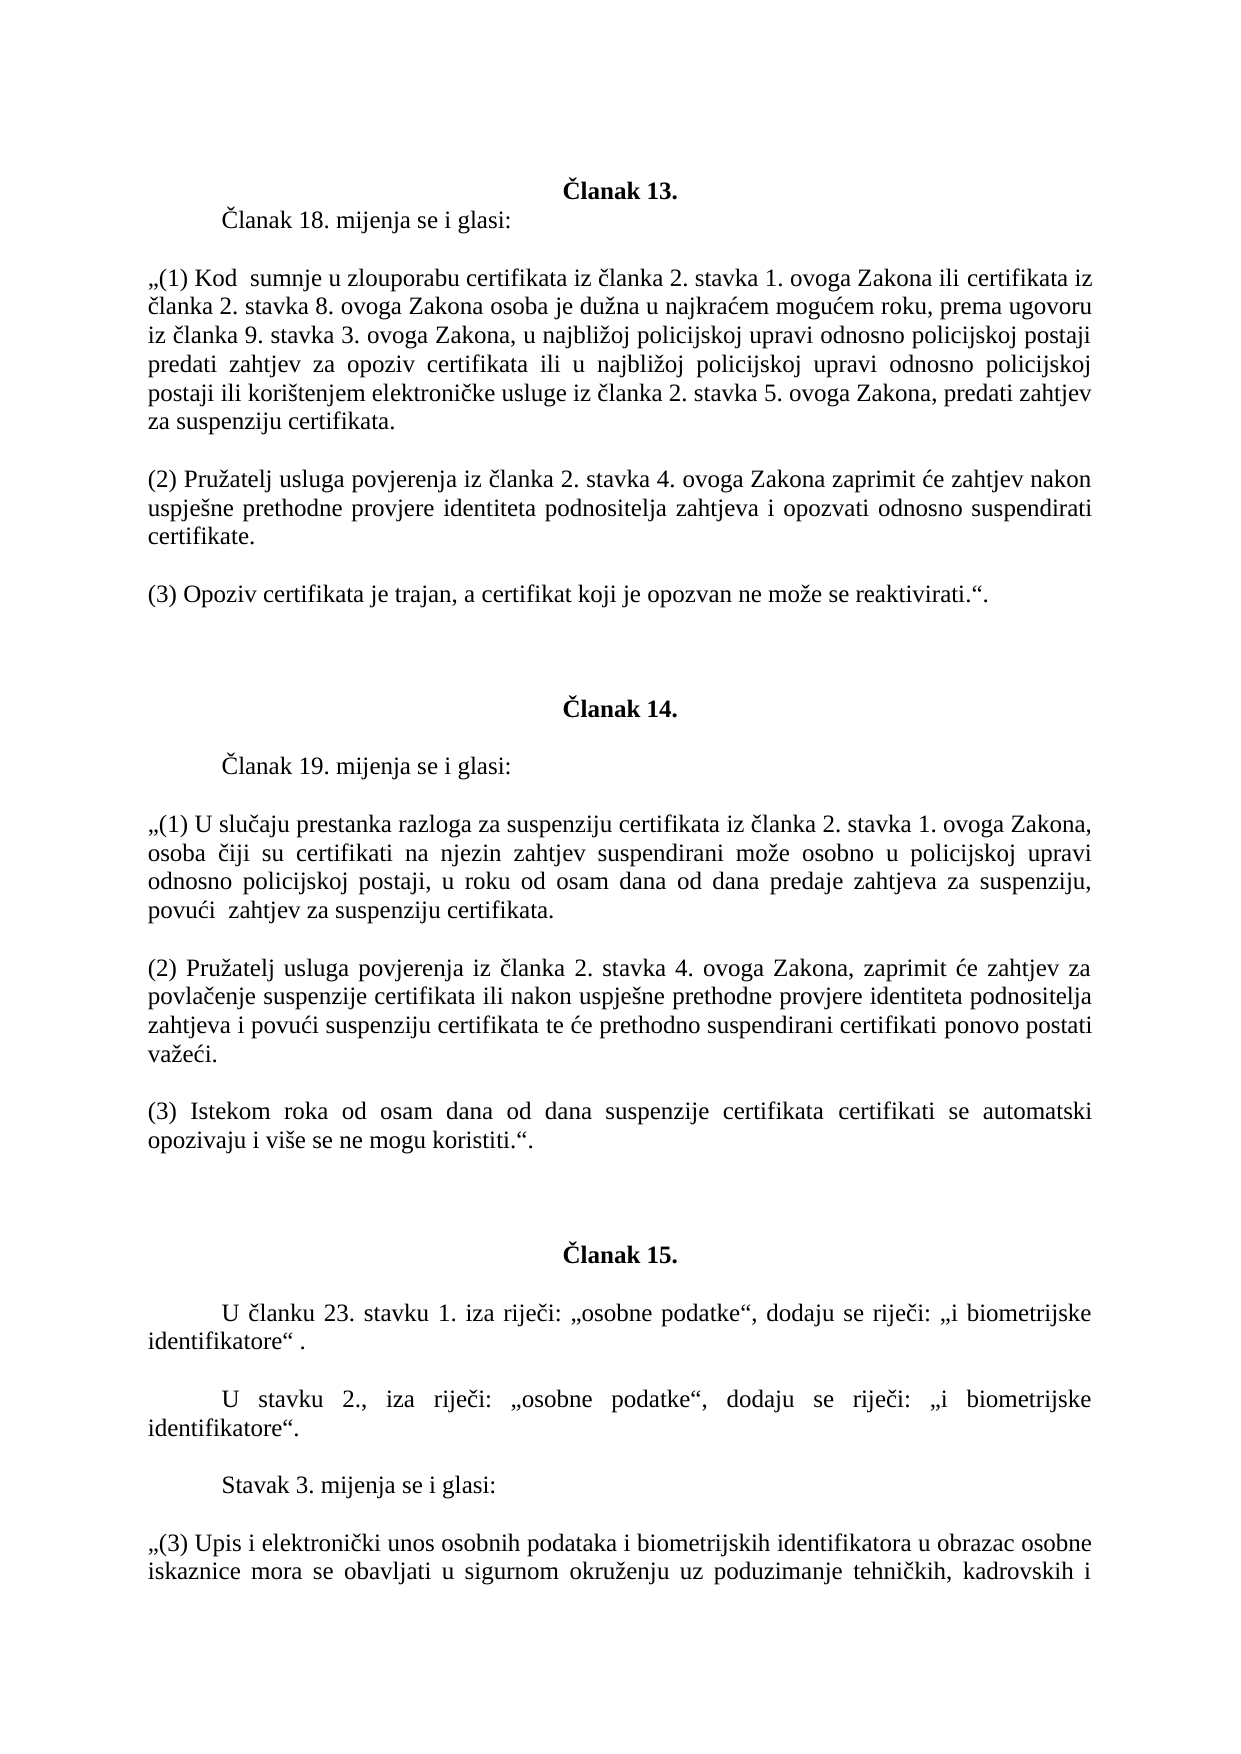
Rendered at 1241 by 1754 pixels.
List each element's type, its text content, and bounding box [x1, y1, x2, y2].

text (3) Opoziv certifikata je trajan, a certifikat koji je opozvan ne može se reaktivirati.“. [148, 579, 1093, 608]
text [148, 1528, 1093, 1585]
text (2) Pružatelj usluga povjerenja iz članka 2. stavka 4. ovoga Zakona zaprimit će zahtjev nakon uspješne prethodne provjere identiteta podnositelja zahtjeva i opozvati odnosno suspendirati certifikate. [148, 464, 1093, 550]
text „(1) U slučaju prestanka razloga za suspenziju certifikata iz članka 2. stavka 1. ovoga Zakona, osoba čiji su certifikati na njezin zahtjev suspendirani može osobno u policijskoj upravi odnosno policijskoj postaji, u roku od osam dana od dana predaje zahtjeva za suspenziju, povući zahtjev za suspenziju certifikata. [148, 809, 1093, 924]
text Članak 18. mijenja se i glasi: [148, 205, 1093, 234]
text Članak 15. [148, 1240, 1093, 1269]
text Članak 14. [148, 694, 1093, 723]
text Članak 19. mijenja se i glasi: [148, 751, 1093, 780]
text U stavku 2., iza riječi: „osobne podatke“, dodaju se riječi: „i biometrijske identifikatore“. [148, 1384, 1093, 1441]
text (2) Pružatelj usluga povjerenja iz članka 2. stavka 4. ovoga Zakona, zaprimit će zahtjev za povlačenje suspenzije certifikata ili nakon uspješne prethodne provjere identiteta podnositelja zahtjeva i povući suspenziju certifikata te će prethodno suspendirani certifikati ponovo postati važeći. [148, 953, 1093, 1068]
text „(1) Kod sumnje u zlouporabu certifikata iz članka 2. stavka 1. ovoga Zakona ili certifikata iz članka 2. stavka 8. ovoga Zakona osoba je dužna u najkraćem mogućem roku, prema ugovoru iz članka 9. stavka 3. ovoga Zakona, u najbližoj policijskoj upravi odnosno policijskoj postaji predati zahtjev za opoziv certifikata ili u najbližoj policijskoj upravi odnosno policijskoj postaji ili korištenjem elektroničke usluge iz članka 2. stavka 5. ovoga Zakona, predati zahtjev za suspenziju certifikata. [148, 263, 1093, 435]
text Članak 13. [148, 176, 1093, 205]
text Stavak 3. mijenja se i glasi: [148, 1470, 1093, 1499]
text U članku 23. stavku 1. iza riječi: „osobne podatke“, dodaju se riječi: „i biometrijske identifikatore“ . [148, 1298, 1093, 1355]
text (3) Istekom roka od osam dana od dana suspenzije certifikata certifikati se automatski opozivaju i više se ne mogu koristiti.“. [148, 1096, 1093, 1154]
